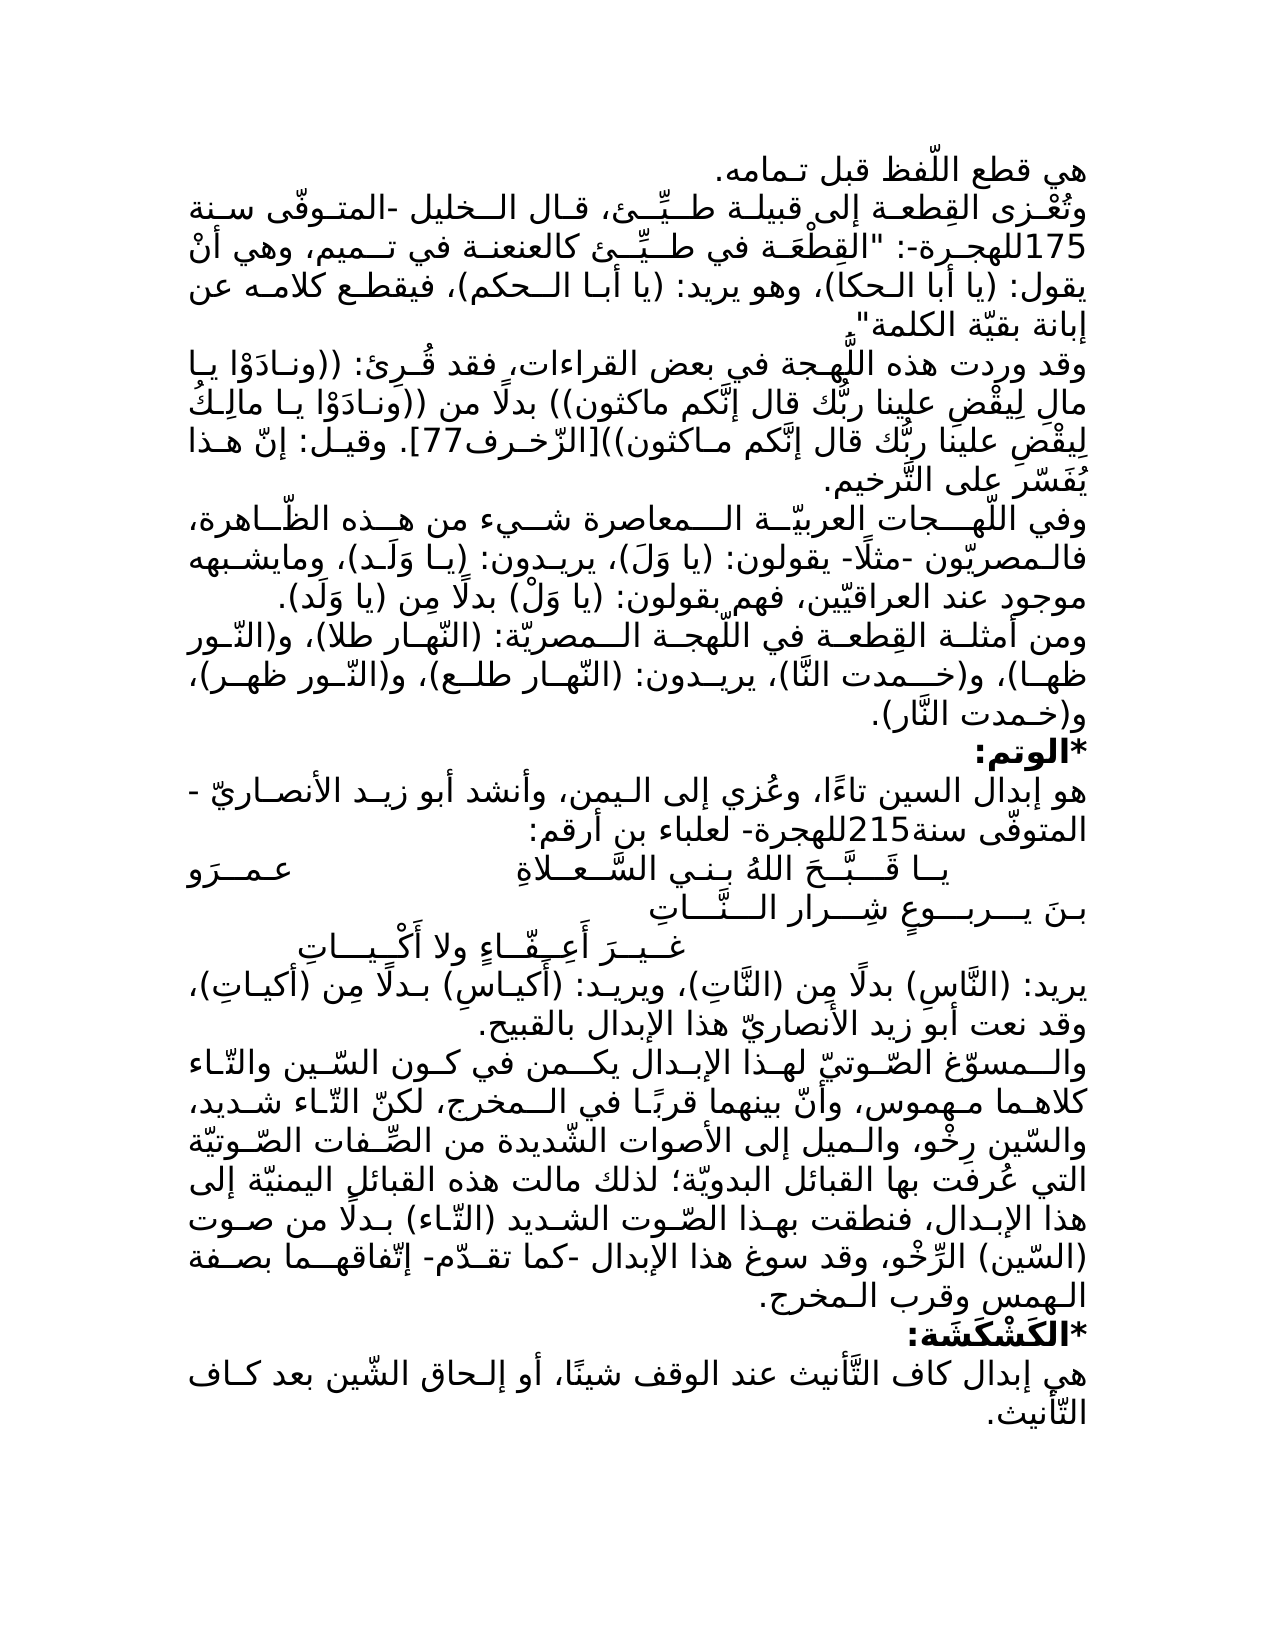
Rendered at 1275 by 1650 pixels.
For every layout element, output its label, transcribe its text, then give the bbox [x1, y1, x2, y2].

text وتُعْزى القِطعة إلى قبيلة طــيِّـئ، قال الـخليل -المتوفّى سنة175للهجرة-: "القِطْعَة في طــيِّـئ كالعنعنة في تـميم، وهي أنْ يقول: (يا أبا الـحكا)، وهو يريد: (يا أبا الـحكم)، فيقطع كلامه عن إبانة بقيّة الكلمة". [187, 189, 1087, 344]
text *الوتم: [187, 733, 1087, 772]
text *الكَشْكَشَة: [187, 1316, 1087, 1354]
text هي قطع اللّفظ قبل تـمامه. [187, 150, 1087, 189]
text ومن أمثلة القِطعة في اللّهجة الـمصريّة: (النّهار طلا)، و(النّور ظها)، و(خـمدت النَّا)، يريدون: (النّهار طلع)، و(النّور ظهر)، و(خـمدت النَّار). [187, 616, 1087, 733]
text هو إبدال السين تاءًا، وعُزي إلى الـيمن، وأنشد أبو زيد الأنصاريّ -المتوفّى سنة215للهجرة- لعلباء بن أرقم: [187, 772, 1087, 849]
text هي إبدال كاف التَّأنيث عند الوقف شينًا، أو إلـحاق الشّين بعد كاف التّأنيث. [187, 1354, 1087, 1432]
text وفي اللّهـجات العربيّة الـمعاصرة شيء من هذه الظّاهرة، فالـمصريّون -مثلًا- يقولون: (يا وَلَ)، يريدون: (يا وَلَد)، ومايشبهه موجود عند العراقيّين، فهم بقولون: (يا وَلْ) بدلًا مِن (يا وَلَد). [187, 500, 1087, 616]
text والـمسوّغ الصّوتيّ لهذا الإبدال يكـمن في كون السّين والتّاء كلاهـما مـهموس، وأنّ بينهما قربًا في الـمخرج، لكنّ التّاء شديد، والسّين رِخْو، والـميل إلى الأصوات الشّديدة من الصِّفات الصّوتيّة التي عُرفت بها القبائل البدويّة؛ لذلك مالت هذه القبائل اليمنيّة إلى هذا الإبدال، فنطقت بهذا الصّوت الشديد (التّاء) بدلًا من صوت (السّين) الرِّخْو، وقد سوغ هذا الإبدال -كما تقدّم- إتّفاقهـما بصفة الـهمس وقرب الـمخرج. [187, 1044, 1087, 1316]
text وقد وردت هذه اللَّهـجة في بعض القراءات، فقد قُرِئ: ((ونادَوْا يا مالِ لِيقْضِ علينا ربُّك قال إنَّكم ماكثون)) بدلًا من ((ونادَوْا يا مالِكُ لِيقْضِ علينا ربُّك قال إنَّكم ماكثون))[الزّخرف77]. وقيل: إنّ هذا يُفَسّر على التَّرخيم. [187, 344, 1087, 500]
text يريد: (النَّاسِ) بدلًا مِن (النَّاتِ)، ويريد: (أَكياسِ) بدلًا مِن (أكياتِ)، وقد نعت أبو زيد الأنصاريّ هذا الإبدال بالقبيح. [187, 966, 1087, 1044]
text غــيــرَ أَعِــفّــاءٍ ولا أَكْــيـــاتِ [187, 927, 1087, 966]
text يــا قَـــبَّــحَ اللهُ بـنـي السَّــعــلاةِ عـمـرَو بـنَ يـــربـــوعٍ شِـــرار الـــنَّـــاتِ [187, 849, 1087, 927]
